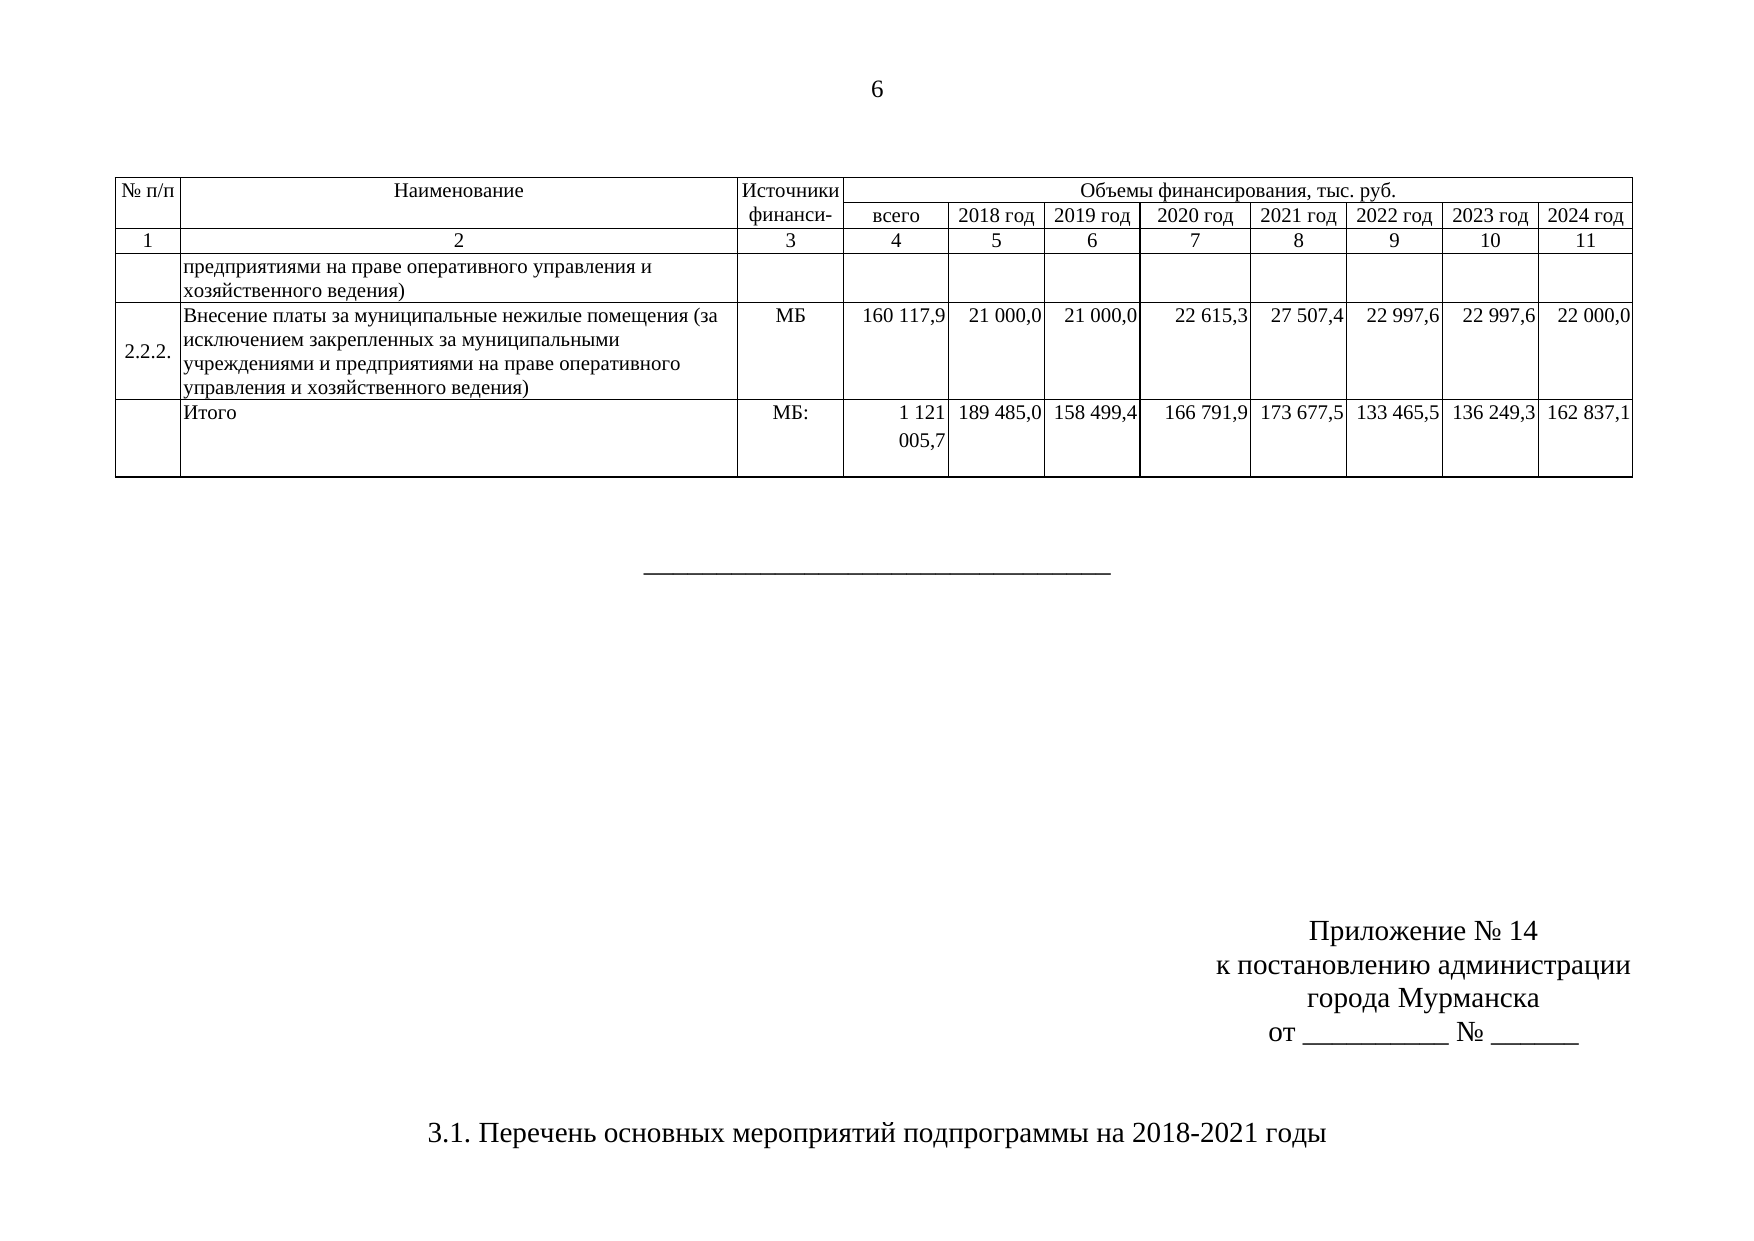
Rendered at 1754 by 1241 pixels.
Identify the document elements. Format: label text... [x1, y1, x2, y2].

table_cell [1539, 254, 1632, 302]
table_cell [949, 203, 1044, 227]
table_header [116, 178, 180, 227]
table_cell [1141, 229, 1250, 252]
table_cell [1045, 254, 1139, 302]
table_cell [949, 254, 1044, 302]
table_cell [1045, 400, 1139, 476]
text Приложение № 14 [1211, 913, 1636, 947]
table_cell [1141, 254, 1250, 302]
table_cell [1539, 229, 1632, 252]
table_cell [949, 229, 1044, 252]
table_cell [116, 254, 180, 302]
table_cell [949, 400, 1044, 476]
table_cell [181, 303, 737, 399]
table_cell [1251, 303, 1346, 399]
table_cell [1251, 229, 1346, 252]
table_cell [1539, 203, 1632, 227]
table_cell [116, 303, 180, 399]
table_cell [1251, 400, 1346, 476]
text города Мурманска [1211, 981, 1636, 1014]
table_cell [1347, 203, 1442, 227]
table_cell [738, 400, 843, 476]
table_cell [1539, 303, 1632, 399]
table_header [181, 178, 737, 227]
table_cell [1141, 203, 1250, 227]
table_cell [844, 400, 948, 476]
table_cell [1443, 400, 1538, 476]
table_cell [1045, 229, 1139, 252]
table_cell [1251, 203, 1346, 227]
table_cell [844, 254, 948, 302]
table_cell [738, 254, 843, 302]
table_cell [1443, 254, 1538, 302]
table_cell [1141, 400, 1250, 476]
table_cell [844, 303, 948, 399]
text к постановлению администрации [1211, 947, 1636, 981]
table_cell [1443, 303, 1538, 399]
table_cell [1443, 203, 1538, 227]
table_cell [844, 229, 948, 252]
text 3.1. Перечень основных мероприятий подпрограммы на 2018-2021 годы [118, 1115, 1636, 1148]
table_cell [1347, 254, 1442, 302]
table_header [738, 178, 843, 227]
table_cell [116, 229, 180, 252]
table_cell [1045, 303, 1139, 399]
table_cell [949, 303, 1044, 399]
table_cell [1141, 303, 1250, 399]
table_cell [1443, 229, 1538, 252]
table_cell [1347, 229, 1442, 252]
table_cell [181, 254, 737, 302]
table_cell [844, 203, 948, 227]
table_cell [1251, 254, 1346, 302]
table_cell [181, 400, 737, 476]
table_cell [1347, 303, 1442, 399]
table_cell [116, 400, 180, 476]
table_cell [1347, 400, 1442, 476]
text от __________ № ______ [1211, 1014, 1636, 1048]
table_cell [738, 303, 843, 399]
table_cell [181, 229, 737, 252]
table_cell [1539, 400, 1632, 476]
text ________________________________ [118, 544, 1636, 578]
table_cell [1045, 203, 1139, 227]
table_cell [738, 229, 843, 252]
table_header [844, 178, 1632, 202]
